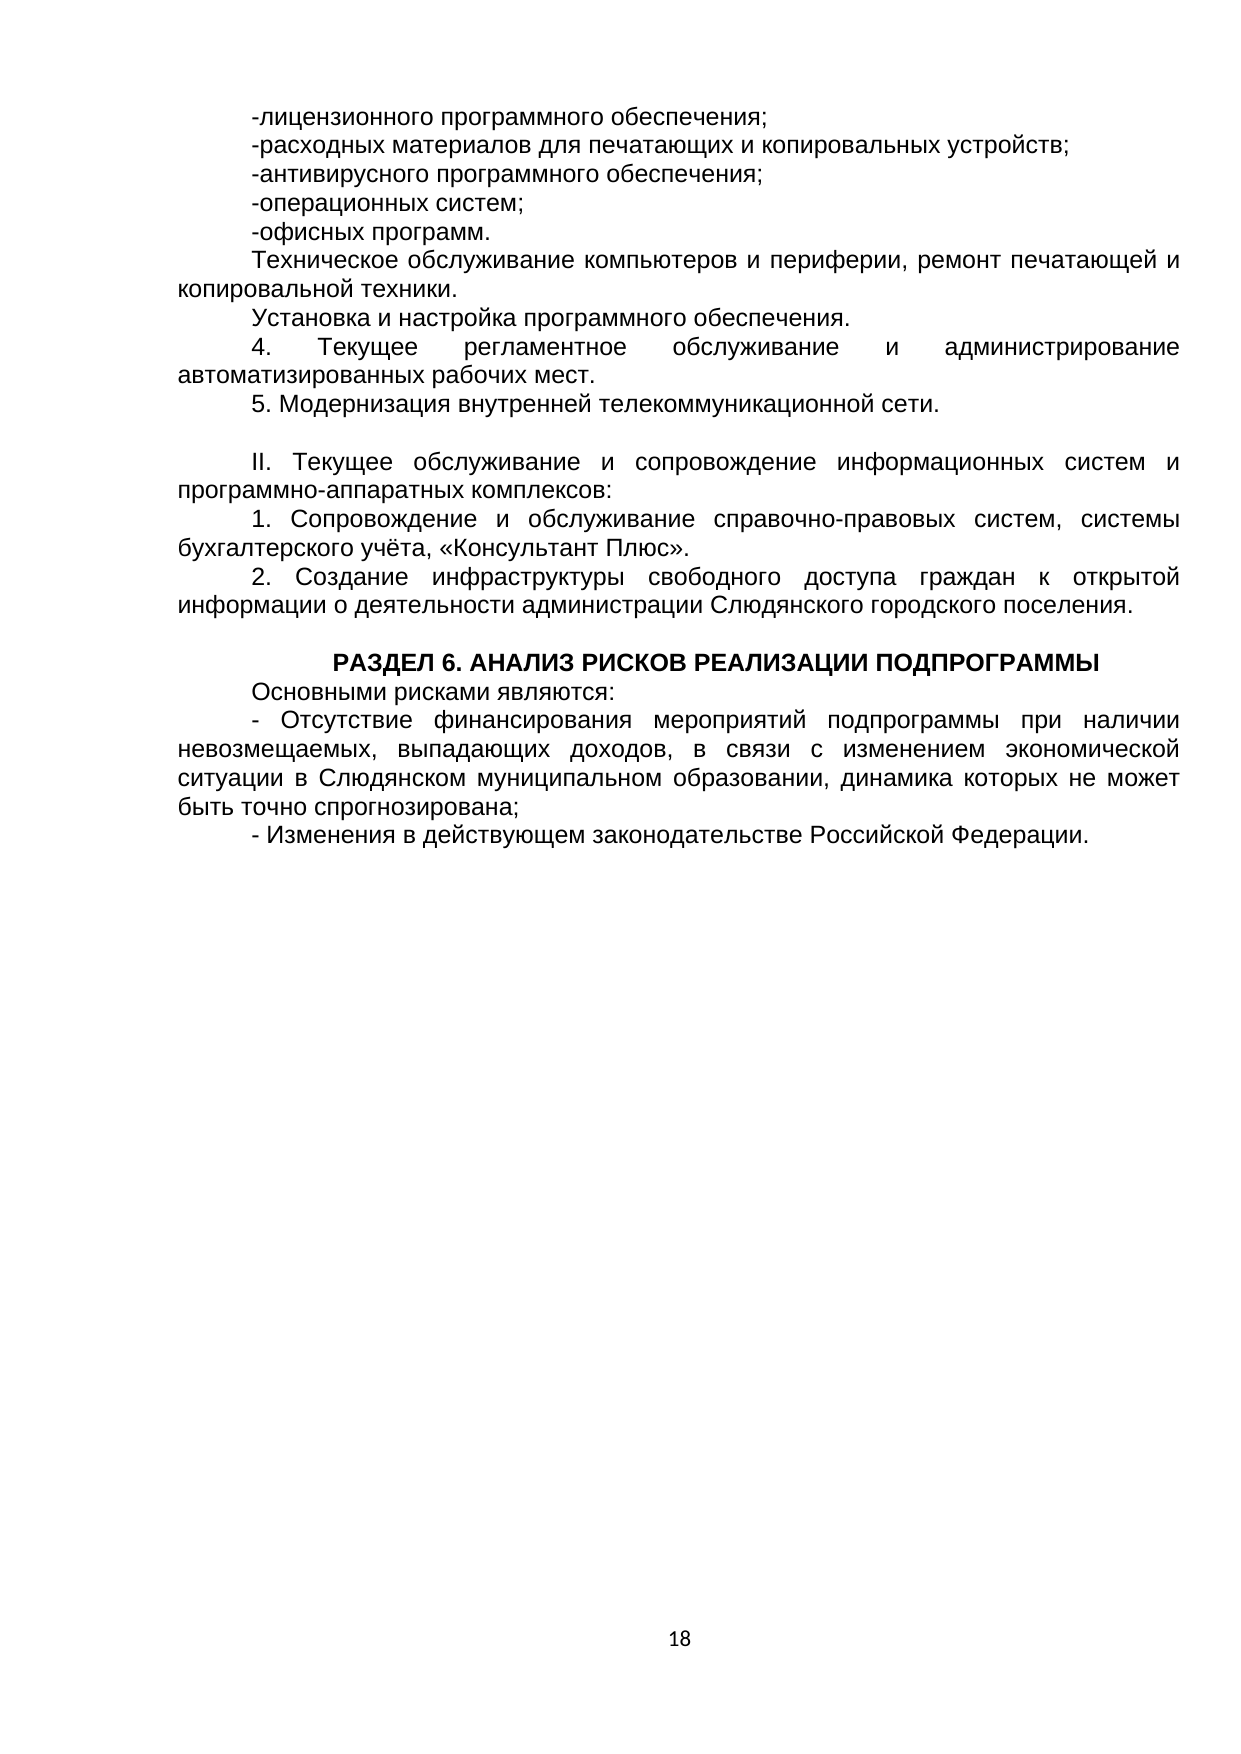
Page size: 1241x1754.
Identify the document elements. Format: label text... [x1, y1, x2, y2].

text Установка и настройка программного обеспечения. [177, 303, 1181, 332]
text 4. Текущее регламентное обслуживание и администрирование автоматизированных рабочих мест. [177, 332, 1181, 389]
list -лицензионного программного обеспечения; [251, 102, 1181, 131]
text 5. Модернизация внутренней телекоммуникационной сети. [177, 389, 1181, 418]
text - Изменения в действующем законодательстве Российской Федерации. [177, 821, 1181, 849]
list -офисных программ. [251, 217, 1181, 246]
text Техническое обслуживание компьютеров и периферии, ремонт печатающей и копировальной техники. [177, 246, 1181, 303]
text II. Текущее обслуживание и сопровождение информационных систем и программно-аппаратных комплексов: [177, 447, 1181, 504]
text 1. Сопровождение и обслуживание справочно-правовых систем, системы бухгалтерского учёта, «Консультант Плюс». [177, 504, 1181, 562]
text РАЗДЕЛ 6. АНАЛИЗ РИСКОВ РЕАЛИЗАЦИИ ПОДПРОГРАММЫ [177, 648, 1181, 677]
text 2. Создание инфраструктуры свободного доступа граждан к открытой информации о деятельности администрации Слюдянского городского поселения. [177, 562, 1181, 619]
text Основными рисками являются: [177, 677, 1181, 706]
list -антивирусного программного обеспечения; [251, 159, 1181, 188]
text - Отсутствие финансирования мероприятий подпрограммы при наличии невозмещаемых, выпадающих доходов, в связи с изменением экономической ситуации в Слюдянском муниципальном образовании, динамика которых не может быть точно спрогнозирована; [177, 706, 1181, 821]
list -операционных систем; [251, 188, 1181, 217]
list -расходных материалов для печатающих и копировальных устройств; [251, 131, 1181, 159]
